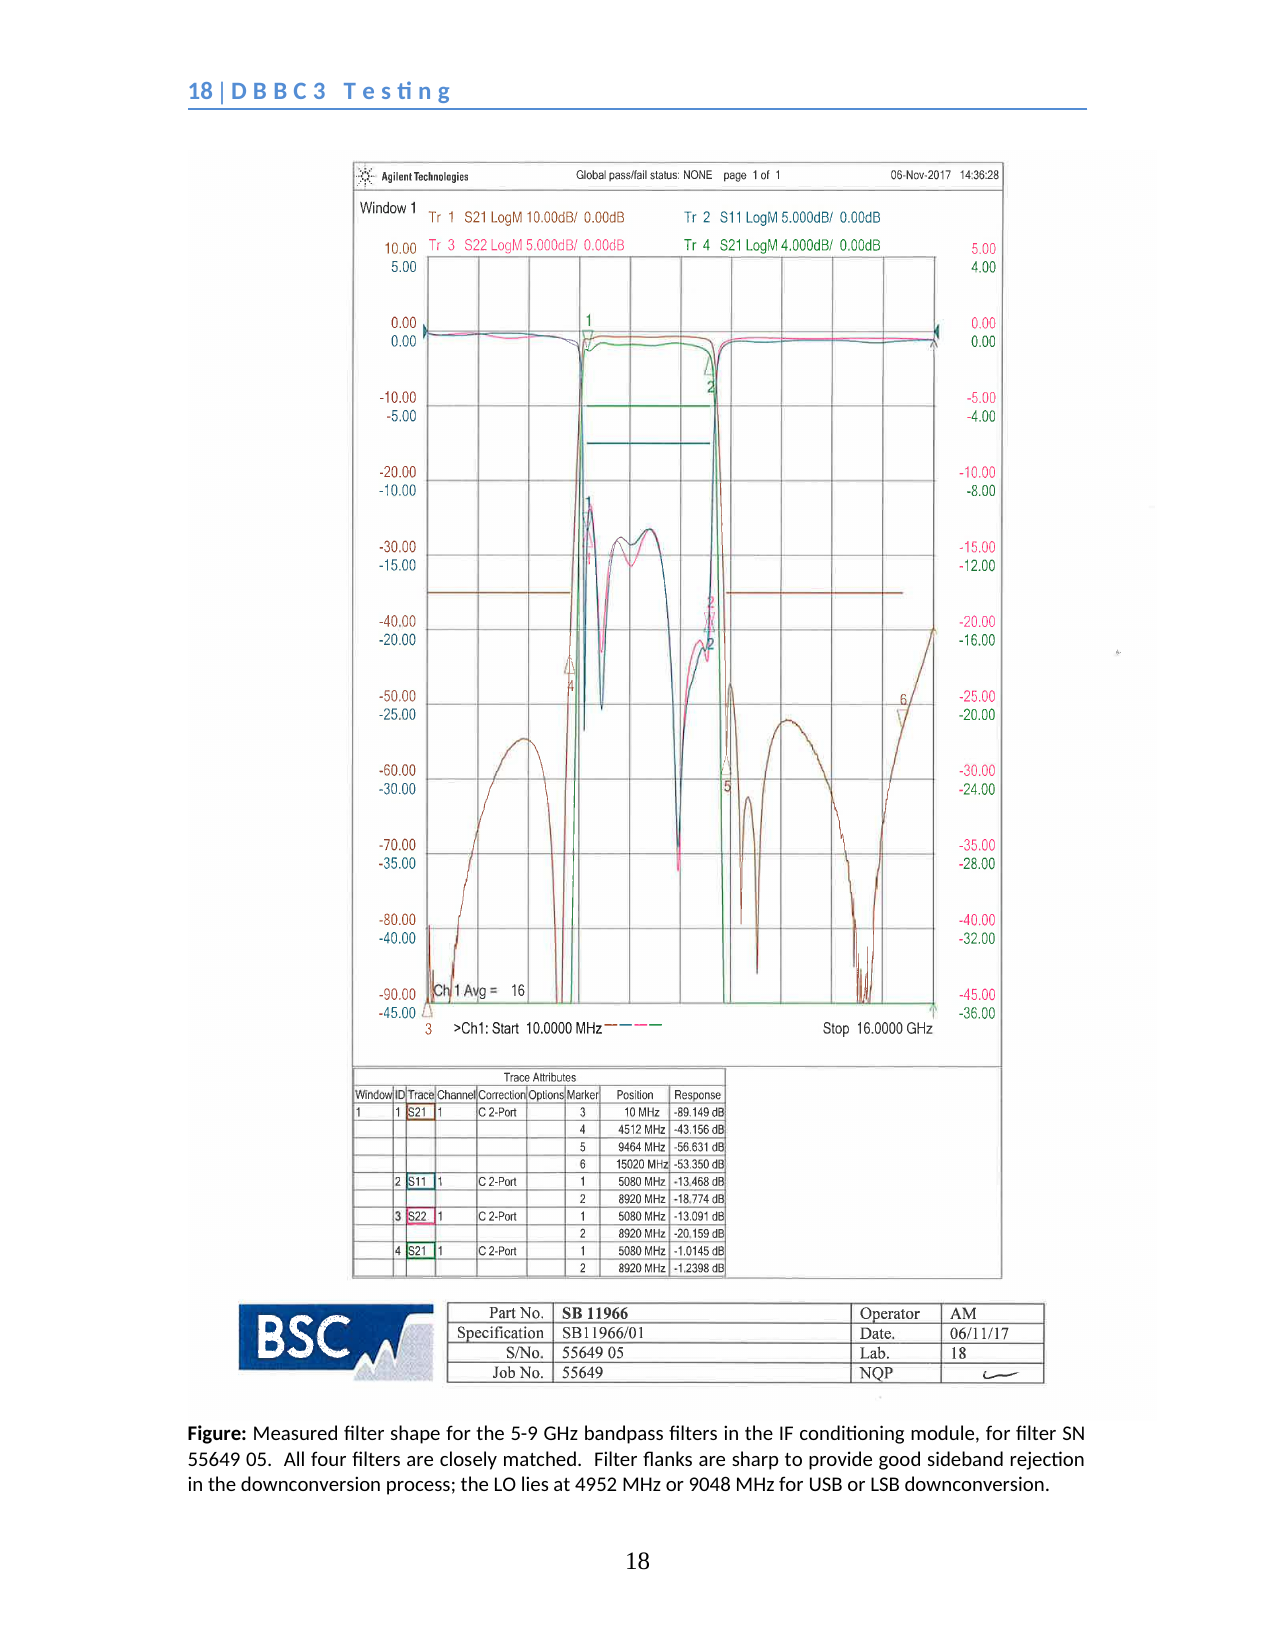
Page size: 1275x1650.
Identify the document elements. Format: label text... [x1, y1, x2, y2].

picture [187, 150, 1157, 1421]
text Figure: Measured filter shape for the 5-9 GHz bandpass filters in the IF conditioning module, for filter SN 55649 05. All four filters are closely matched. Filter flanks are sharp to provide good sideband rejection in the downconversion process; the LO lies at 4952 MHz or 9048 MHz for USB or LSB downconversion. [187, 1421, 1087, 1497]
